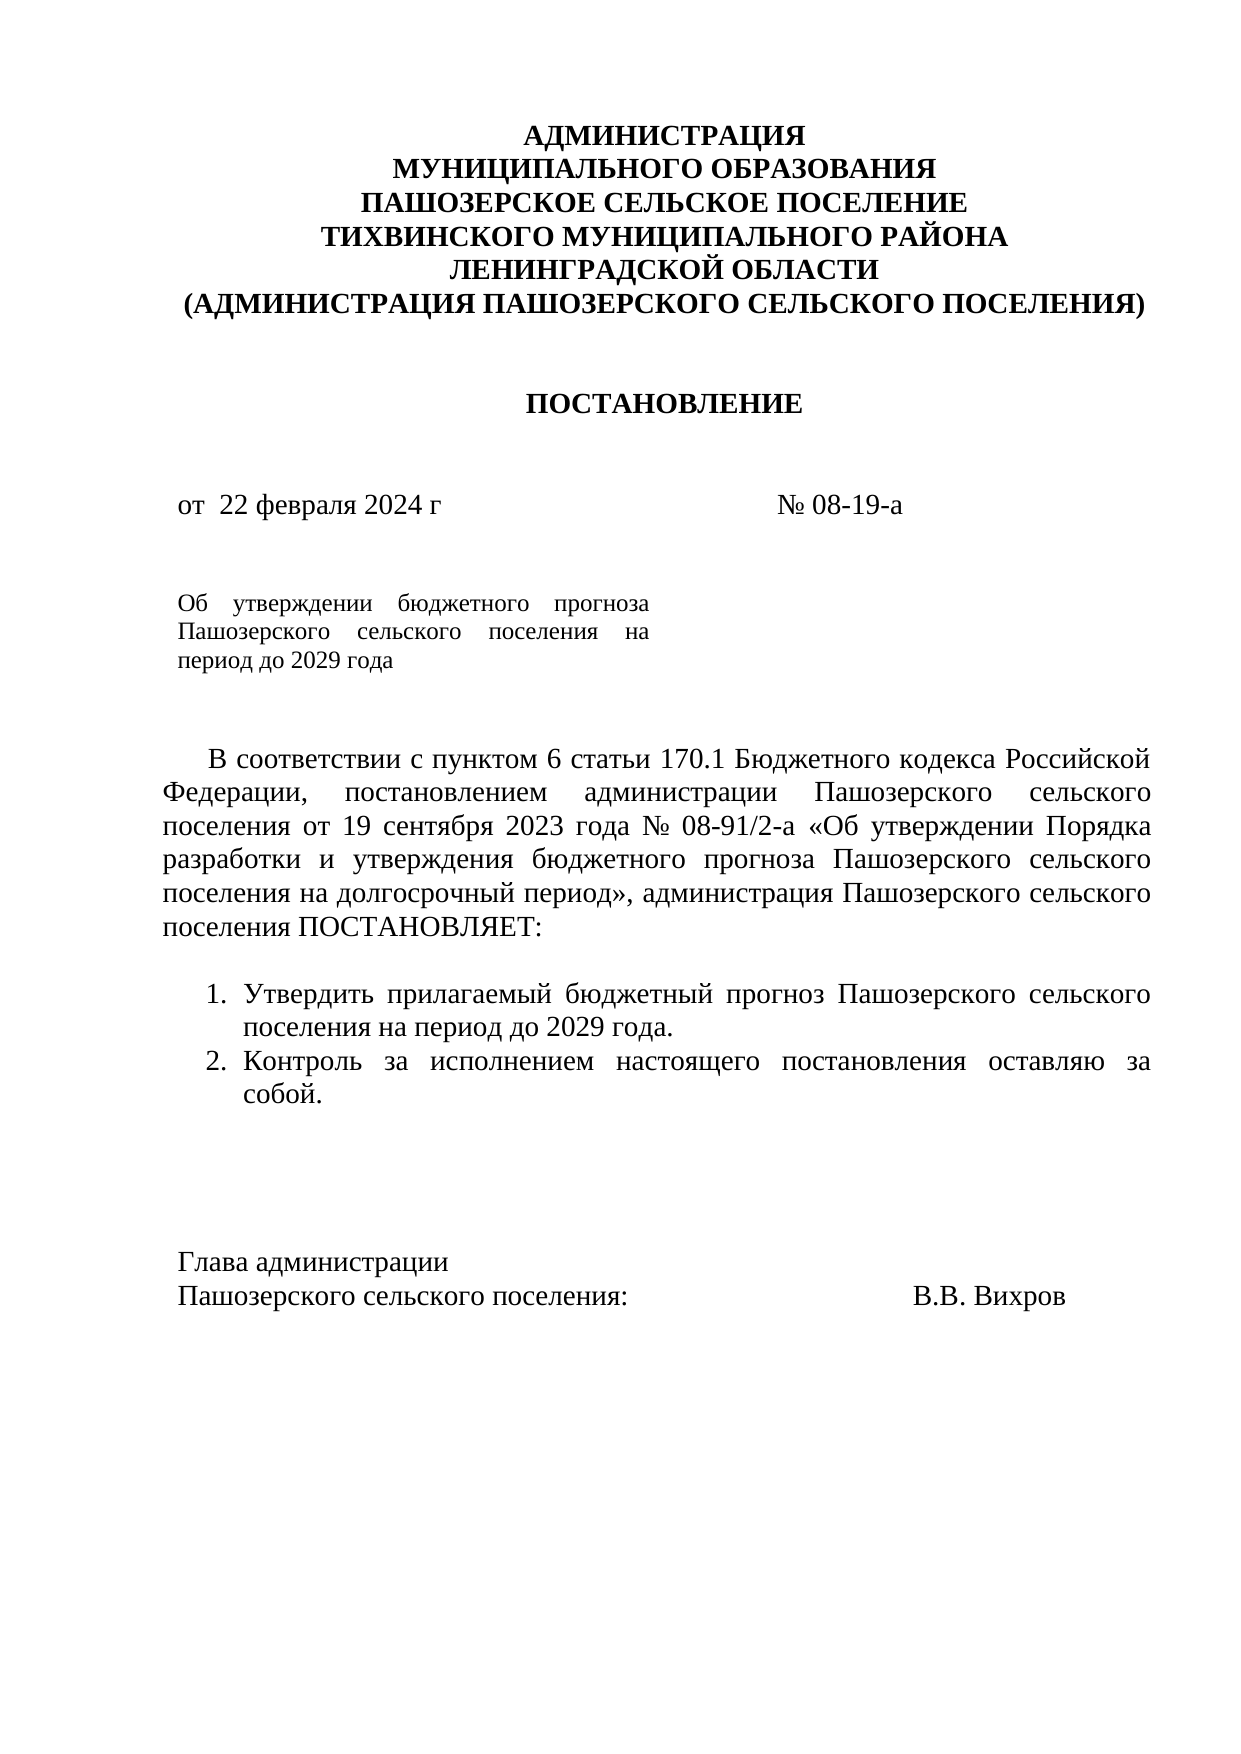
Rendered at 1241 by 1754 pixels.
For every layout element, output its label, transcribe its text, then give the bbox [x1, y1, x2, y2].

title МУНИЦИПАЛЬНОГО ОБРАЗОВАНИЯ [177, 152, 1152, 185]
title Глава администрации [177, 1244, 1152, 1278]
title ПАШОЗЕРСКОЕ СЕЛЬСКОЕ ПОСЕЛЕНИЕ [177, 185, 1152, 219]
title Об утверждении бюджетного прогноза Пашозерского сельского поселения на период до 2029 года [177, 588, 650, 674]
title ТИХВИНСКОГО МУНИЦИПАЛЬНОГО РАЙОНА [177, 219, 1152, 252]
title Утвердить прилагаемый бюджетный прогноз Пашозерского сельского поселения на период до 2029 года. [205, 976, 1152, 1043]
title ЛЕНИНГРАДСКОЙ ОБЛАСТИ [177, 252, 1152, 286]
title ПОСТАНОВЛЕНИЕ [177, 386, 1152, 420]
title (АДМИНИСТРАЦИЯ ПАШОЗЕРСКОГО СЕЛЬСКОГО ПОСЕЛЕНИЯ) [177, 286, 1152, 319]
title Пашозерского сельского поселения: В.В. Вихров [177, 1278, 1152, 1311]
title АДМИНИСТРАЦИЯ [177, 118, 1152, 152]
title В соответствии с пунктом 6 статьи 170.1 Бюджетного кодекса Российской Федерации, постановлением администрации Пашозерского сельского поселения от 19 сентября 2023 года № 08-91/2-а «Об утверждении Порядка разработки и утверждения бюджетного прогноза Пашозерского сельского поселения на долгосрочный период», администрация Пашозерского сельского поселения ПОСТАНОВЛЯЕТ: [162, 741, 1152, 942]
title от 22 февраля 2024 г № 08-19-а [177, 487, 1152, 521]
title Контроль за исполнением настоящего постановления оставляю за собой. [205, 1043, 1152, 1110]
